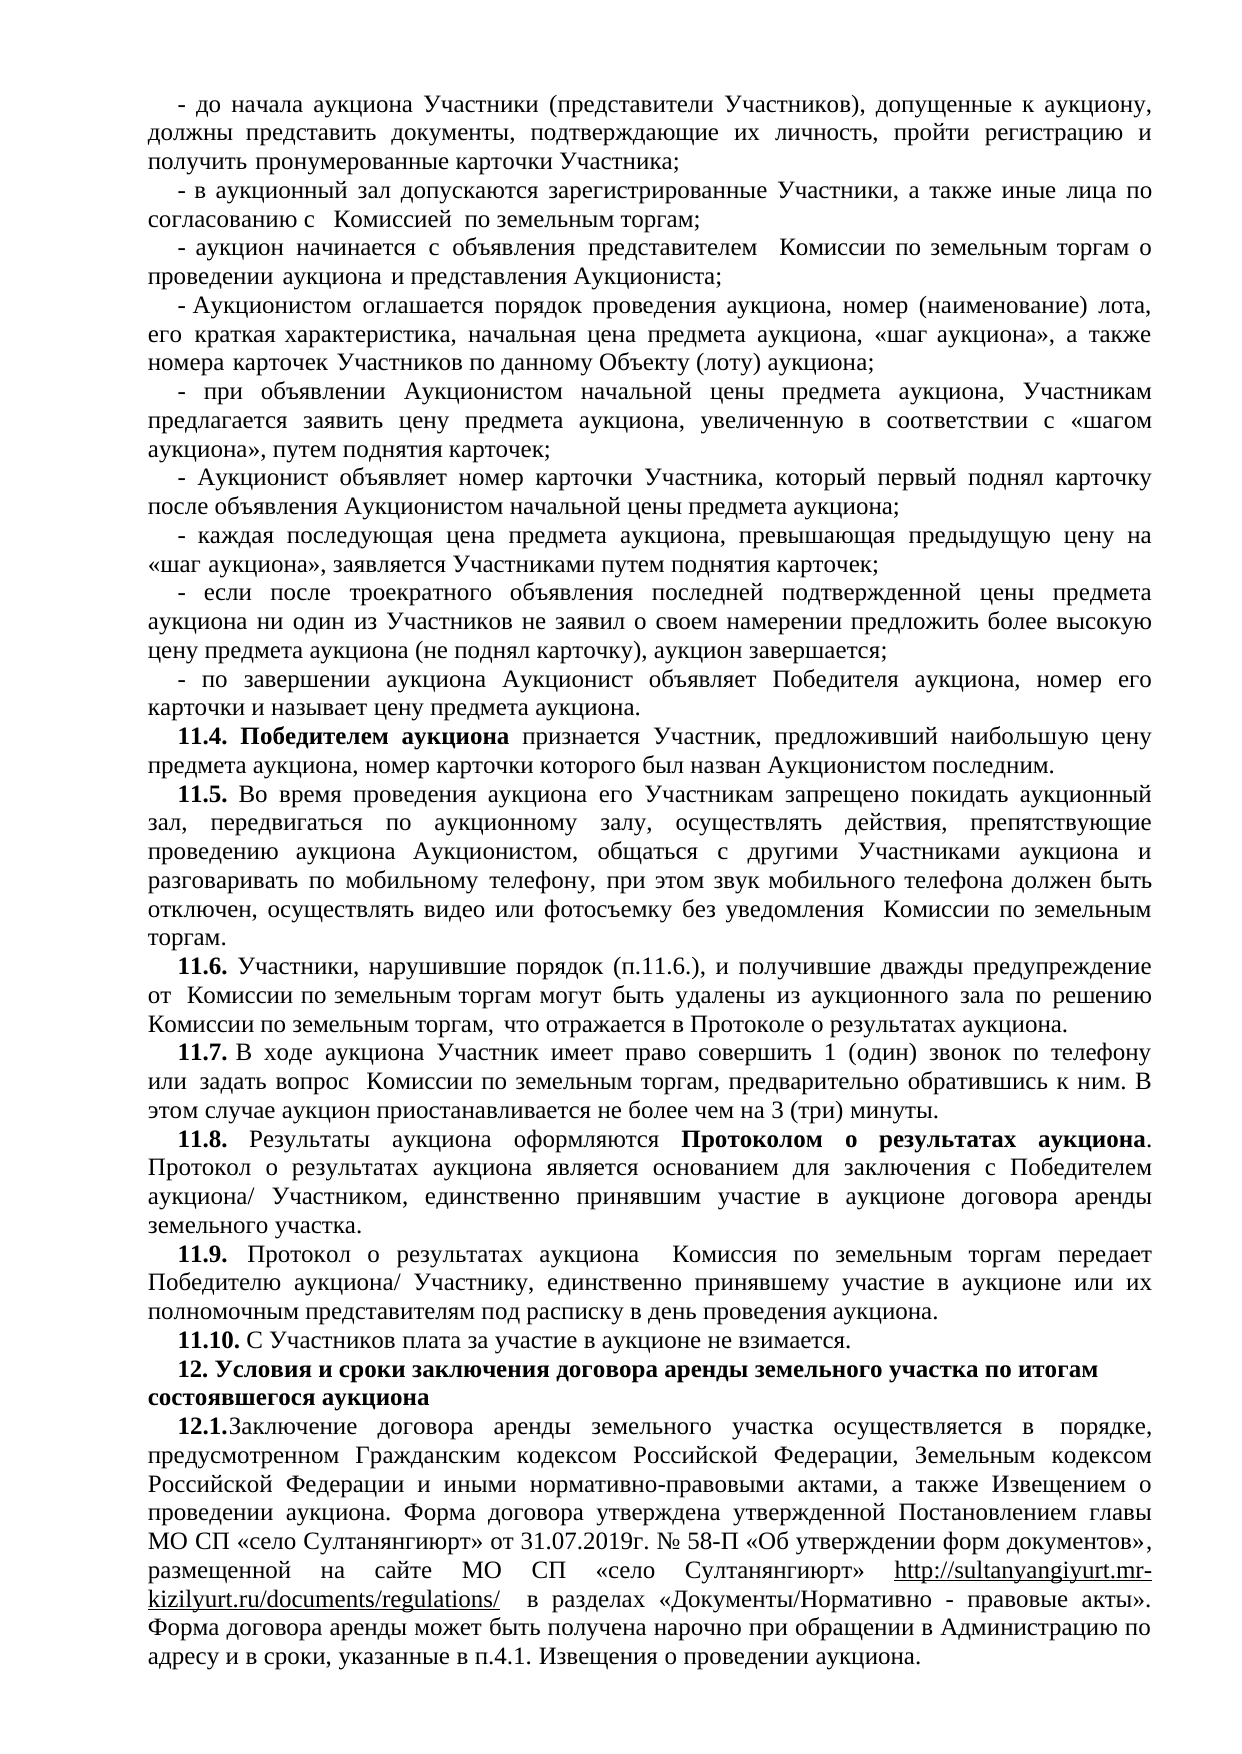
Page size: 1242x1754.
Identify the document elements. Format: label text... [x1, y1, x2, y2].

text - в аукционный зал допускаются зарегистрированные Участники, а также иные лица по согласованию с Комиссией по земельным торгам; [148, 175, 1152, 232]
text - каждая последующая цена предмета аукциона, превышающая предыдущую цену на «шаг аукциона», заявляется Участниками путем поднятия карточек; [148, 520, 1152, 577]
text - аукцион начинается с объявления представителем Комиссии по земельным торгам о проведении аукциона и представления Аукциониста; [148, 232, 1152, 290]
text - если после троекратного объявления последней подтвержденной цены предмета аукциона ни один из Участников не заявил о своем намерении предложить более высокую цену предмета аукциона (не поднял карточку), аукцион завершается; [148, 577, 1152, 664]
text - до начала аукциона Участники (представители Участников), допущенные к аукциону, должны представить документы, подтверждающие их личность, пройти регистрацию и получить пронумерованные карточки Участника; [148, 89, 1152, 175]
text - по завершении аукциона Аукционист объявляет Победителя аукциона, номер его карточки и называет цену предмета аукциона. [148, 664, 1152, 721]
text 11.8. Результаты аукциона оформляются Протоколом о результатах аукциона. Протокол о результатах аукциона является основанием для заключения с Победителем аукциона/ Участником, единственно принявшим участие в аукционе договора аренды земельного участка. [148, 1124, 1152, 1239]
text - при объявлении Аукционистом начальной цены предмета аукциона, Участникам предлагается заявить цену предмета аукциона, увеличенную в соответствии с «шагом аукциона», путем поднятия карточек; [148, 376, 1152, 462]
text - Аукционист объявляет номер карточки Участника, который первый поднял карточку после объявления Аукционистом начальной цены предмета аукциона; [148, 462, 1152, 520]
text 11.9. Протокол о результатах аукциона Комиссия по земельным торгам передает Победителю аукциона/ Участнику, единственно принявшему участие в аукционе или их полномочным представителям под расписку в день проведения аукциона. [148, 1239, 1152, 1325]
text 11.4. Победителем аукциона признается Участник, предложивший наибольшую цену предмета аукциона, номер карточки которого был назван Аукционистом последним. [148, 721, 1152, 779]
text 11.6. Участники, нарушившие порядок (п.11.6.), и получившие дважды предупреждение от Комиссии по земельным торгам могут быть удалены из аукционного зала по решению Комиссии по земельным торгам, что отражается в Протоколе о результатах аукциона. [148, 951, 1152, 1037]
text 11.10. С Участников плата за участие в аукционе не взимается. [148, 1325, 1152, 1354]
text 12. Условия и сроки заключения договора аренды земельного участка по итогам состоявшегося аукциона [148, 1354, 1152, 1411]
text - Аукционистом оглашается порядок проведения аукциона, номер (наименование) лота, его краткая характеристика, начальная цена предмета аукциона, «шаг аукциона», а также номера карточек Участников по данному Объекту (лоту) аукциона; [148, 290, 1152, 376]
text 12.1.Заключение договора аренды земельного участка осуществляется в порядке, предусмотренном Гражданским кодексом Российской Федерации, Земельным кодексом Российской Федерации и иными нормативно-правовыми актами, а также Извещением о проведении аукциона. Форма договора утверждена утвержденной Постановлением главы МО СП «село Султанянгиюрт» от 31.07.2019г. № 58-П «Об утверждении форм документов», размещенной на сайте МО СП «село Султанянгиюрт» http://sultanyangiyurt.mr-kizilyurt.ru/documents/regulations/ в разделах «Документы/Нормативно - правовые акты». Форма договора аренды может быть получена нарочно при обращении в Администрацию по адресу и в сроки, указанные в п.4.1. Извещения о проведении аукциона. [148, 1411, 1152, 1670]
text 11.5. Во время проведения аукциона его Участникам запрещено покидать аукционный зал, передвигаться по аукционному залу, осуществлять действия, препятствующие проведению аукциона Аукционистом, общаться с другими Участниками аукциона и разговаривать по мобильному телефону, при этом звук мобильного телефона должен быть отключен, осуществлять видео или фотосъемку без уведомления Комиссии по земельным торгам. [148, 779, 1152, 951]
text 11.7. В ходе аукциона Участник имеет право совершить 1 (один) звонок по телефону или задать вопрос Комиссии по земельным торгам, предварительно обратившись к ним. В этом случае аукцион приостанавливается не более чем на 3 (три) минуты. [148, 1037, 1152, 1124]
